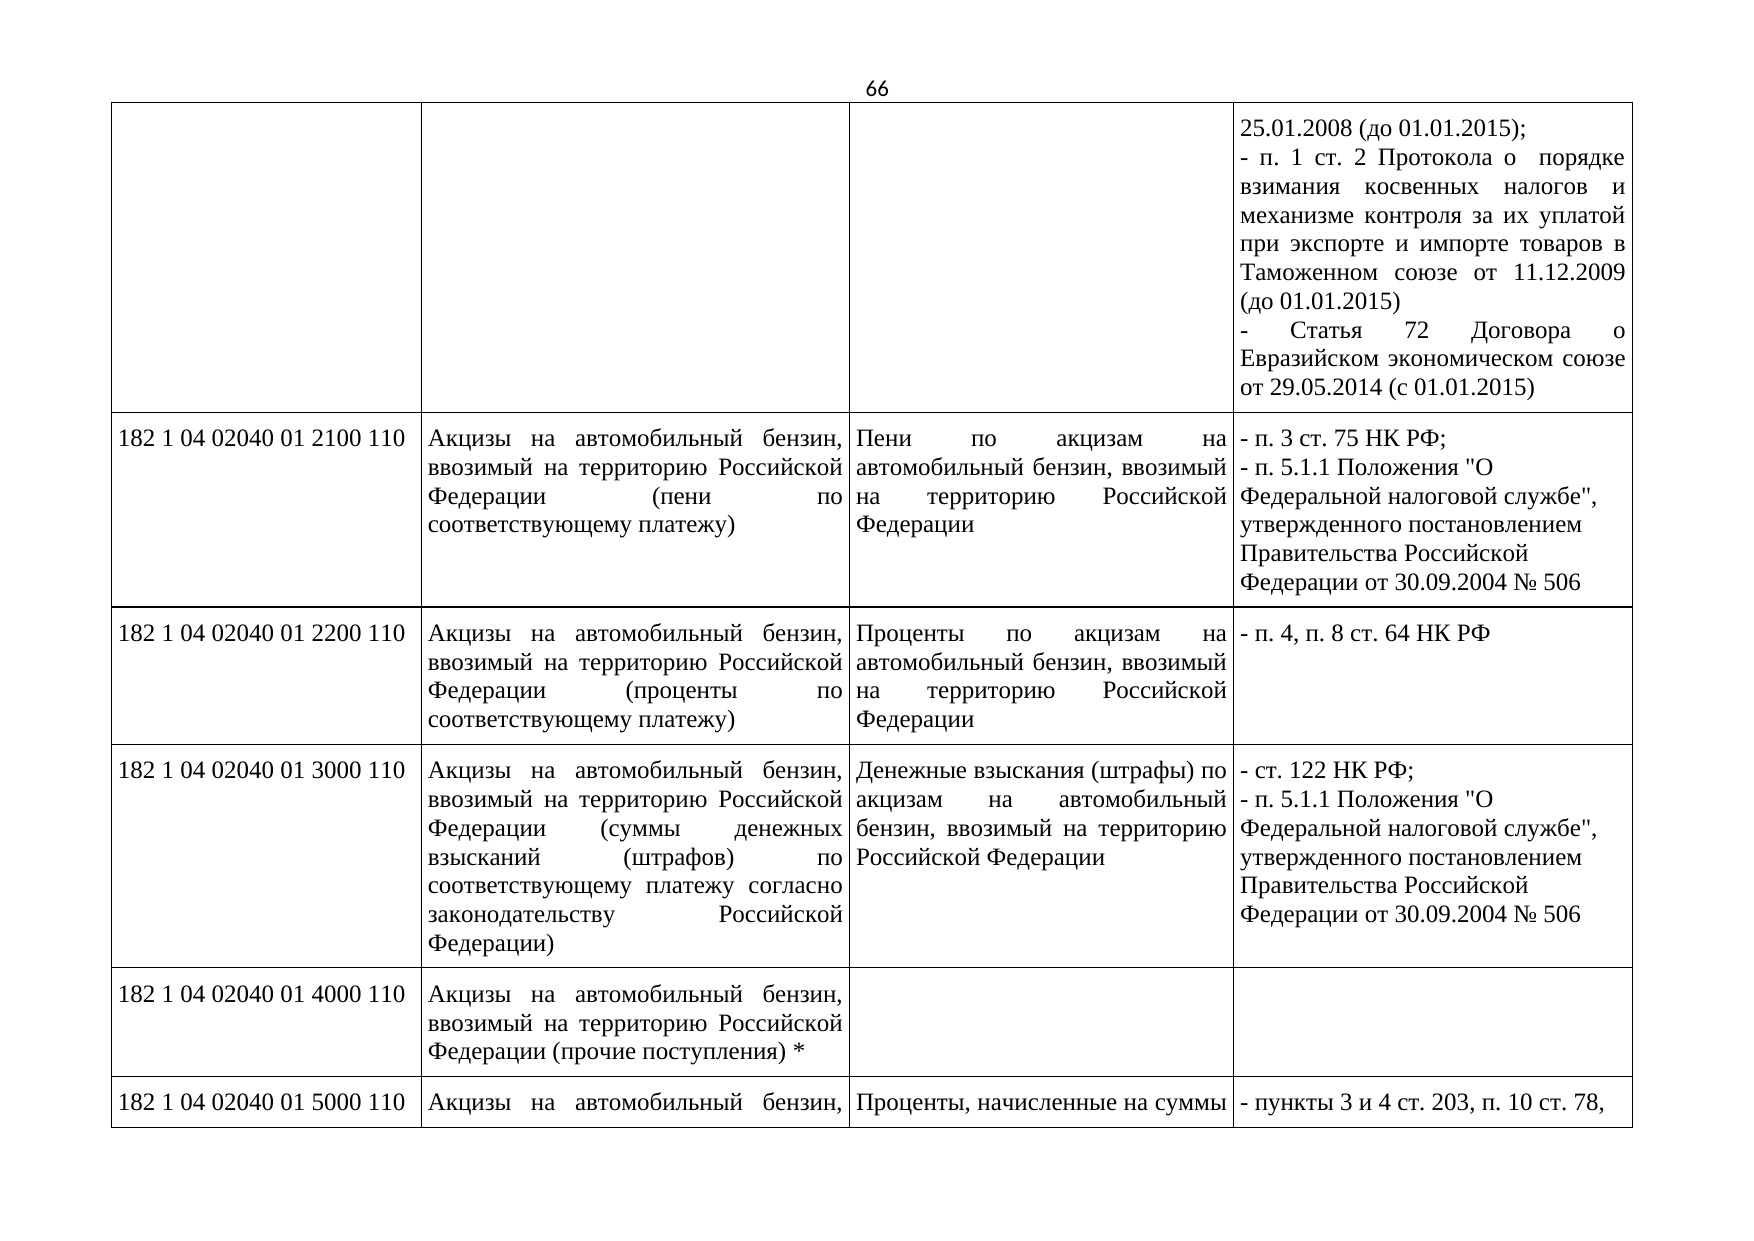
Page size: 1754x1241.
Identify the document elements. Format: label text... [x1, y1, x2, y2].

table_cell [850, 1077, 1233, 1127]
table_cell Пени по акцизам на автомобильный бензин, ввозимый на территорию Российской Федерации [850, 413, 1233, 606]
table_cell 182 1 04 02040 01 3000 110 [112, 745, 421, 967]
table_cell 182 1 04 02040 01 2100 110 [112, 413, 421, 606]
table_cell - п. 4, п. 8 ст. 64 НК РФ [1234, 608, 1632, 744]
table_cell 182 1 04 02040 01 2200 110 [112, 608, 421, 744]
table_cell [1234, 968, 1632, 1076]
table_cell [422, 1077, 849, 1127]
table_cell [112, 103, 421, 412]
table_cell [422, 103, 849, 412]
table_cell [1234, 103, 1632, 412]
table_cell - п. 3 ст. 75 НК РФ; - п. 5.1.1 Положения "О Федеральной налоговой службе", утвержденного постановлением Правительства Российской Федерации от 30.09.2004 № 506 [1234, 413, 1632, 606]
table_cell [850, 968, 1233, 1076]
table_cell Проценты по акцизам на автомобильный бензин, ввозимый на территорию Российской Федерации [850, 608, 1233, 744]
table_cell 182 1 04 02040 01 4000 110 [112, 968, 421, 1076]
table_cell - ст. 122 НК РФ; - п. 5.1.1 Положения "О Федеральной налоговой службе", утвержденного постановлением Правительства Российской Федерации от 30.09.2004 № 506 [1234, 745, 1632, 967]
table_cell Акцизы на автомобильный бензин, ввозимый на территорию Российской Федерации (проценты по соответствующему платежу) [422, 608, 849, 744]
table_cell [1234, 1077, 1632, 1127]
table_cell Денежные взыскания (штрафы) по акцизам на автомобильный бензин, ввозимый на территорию Российской Федерации [850, 745, 1233, 967]
table_cell Акцизы на автомобильный бензин, ввозимый на территорию Российской Федерации (суммы денежных взысканий (штрафов) по соответствующему платежу согласно законодательству Российской Федерации) [422, 745, 849, 967]
table_cell Акцизы на автомобильный бензин, ввозимый на территорию Российской Федерации (прочие поступления) * [422, 968, 849, 1076]
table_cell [112, 1077, 421, 1127]
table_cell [850, 103, 1233, 412]
table_cell Акцизы на автомобильный бензин, ввозимый на территорию Российской Федерации (пени по соответствующему платежу) [422, 413, 849, 606]
